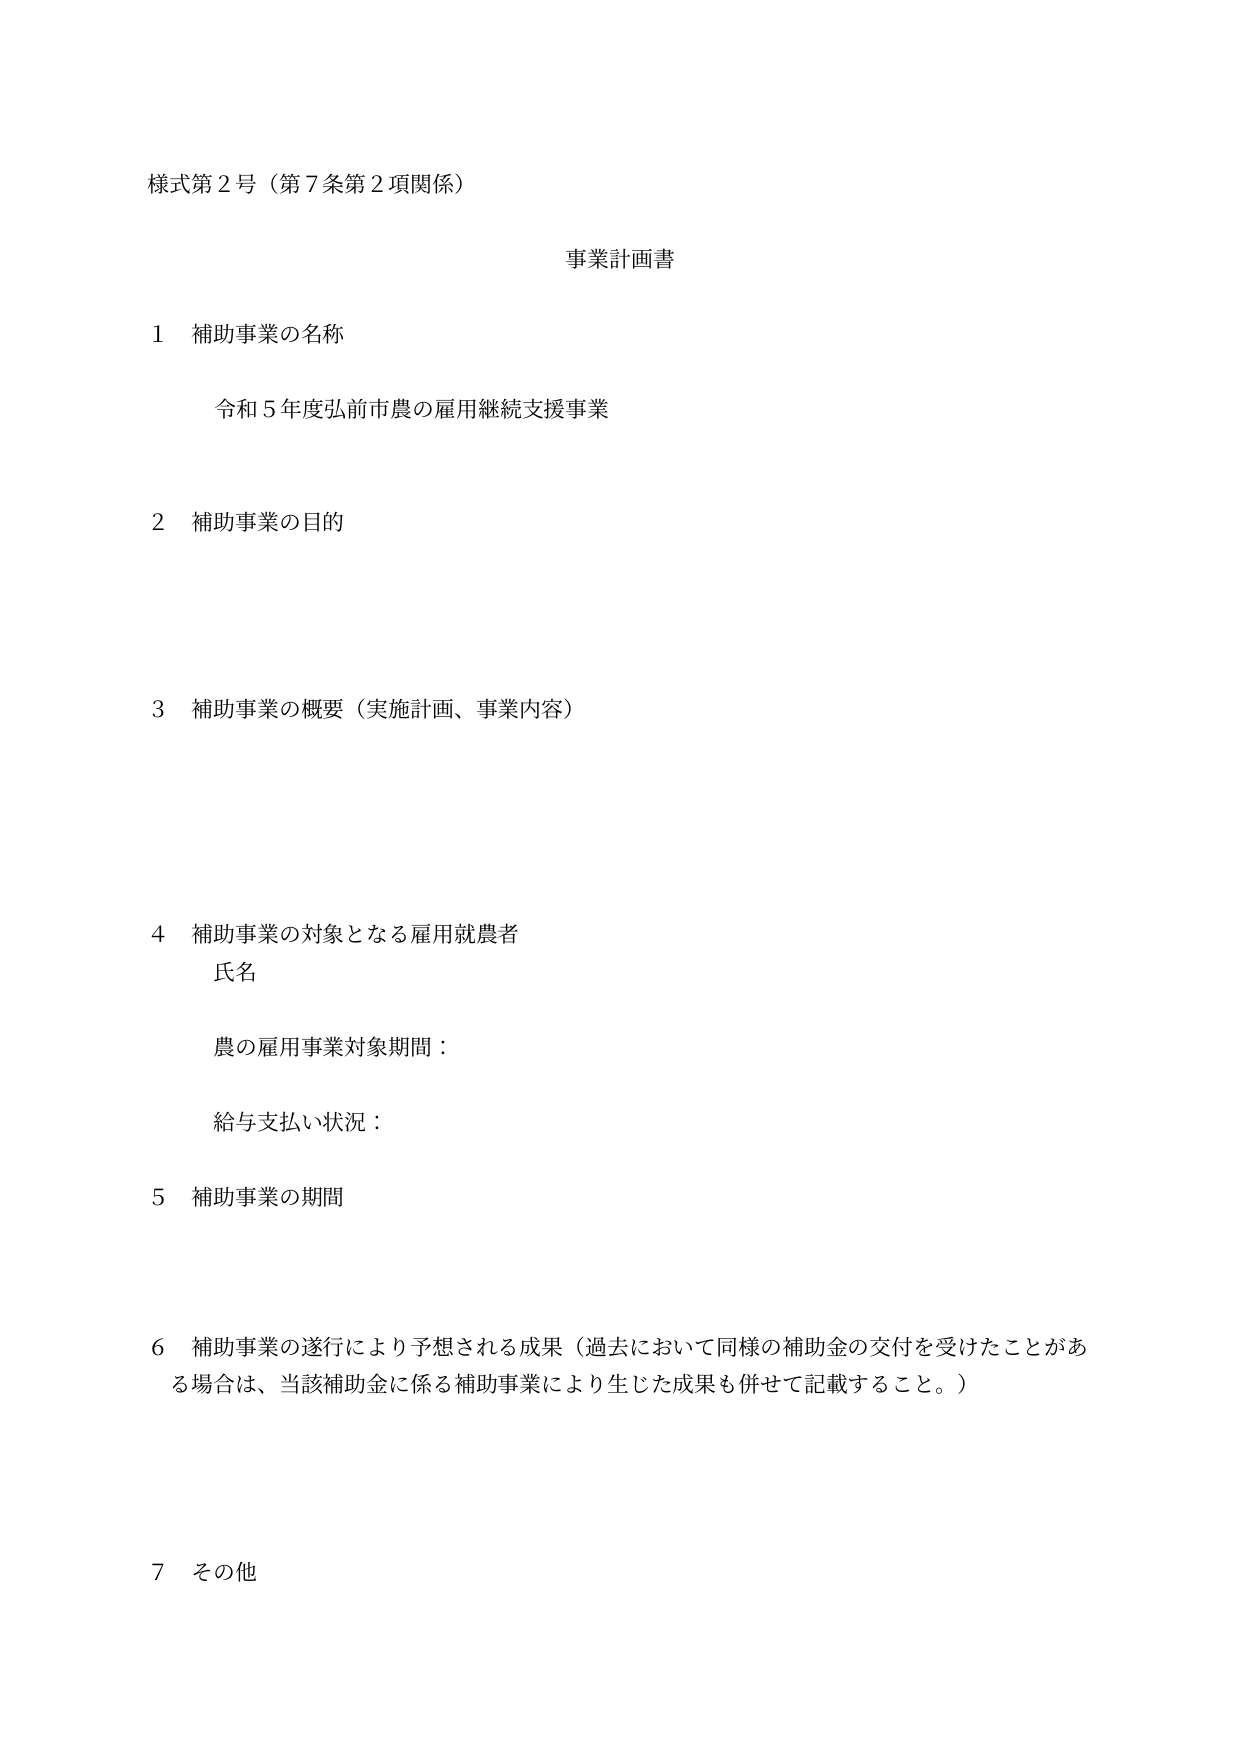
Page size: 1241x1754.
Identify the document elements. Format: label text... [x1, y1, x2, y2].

text 事業計画書 [148, 239, 1092, 277]
text ３ 補助事業の概要（実施計画、事業内容） [148, 689, 1092, 727]
text ７ その他 [148, 1552, 1092, 1589]
text 様式第２号（第７条第２項関係） [148, 164, 1092, 202]
text １ 補助事業の名称 [148, 314, 1092, 352]
text ５ 補助事業の期間 [148, 1177, 1092, 1214]
text 農の雇用事業対象期間： [148, 1027, 1092, 1064]
text ４ 補助事業の対象となる雇用就農者 [148, 914, 1092, 952]
text 給与支払い状況： [148, 1102, 1092, 1139]
text ２ 補助事業の目的 [148, 502, 1092, 539]
text 令和５年度弘前市農の雇用継続支援事業 [148, 389, 1092, 427]
text ６ 補助事業の遂行により予想される成果（過去において同様の補助金の交付を受けたことがある場合は、当該補助金に係る補助事業により生じた成果も併せて記載すること。） [148, 1327, 1092, 1402]
text 氏名 [148, 952, 1092, 989]
